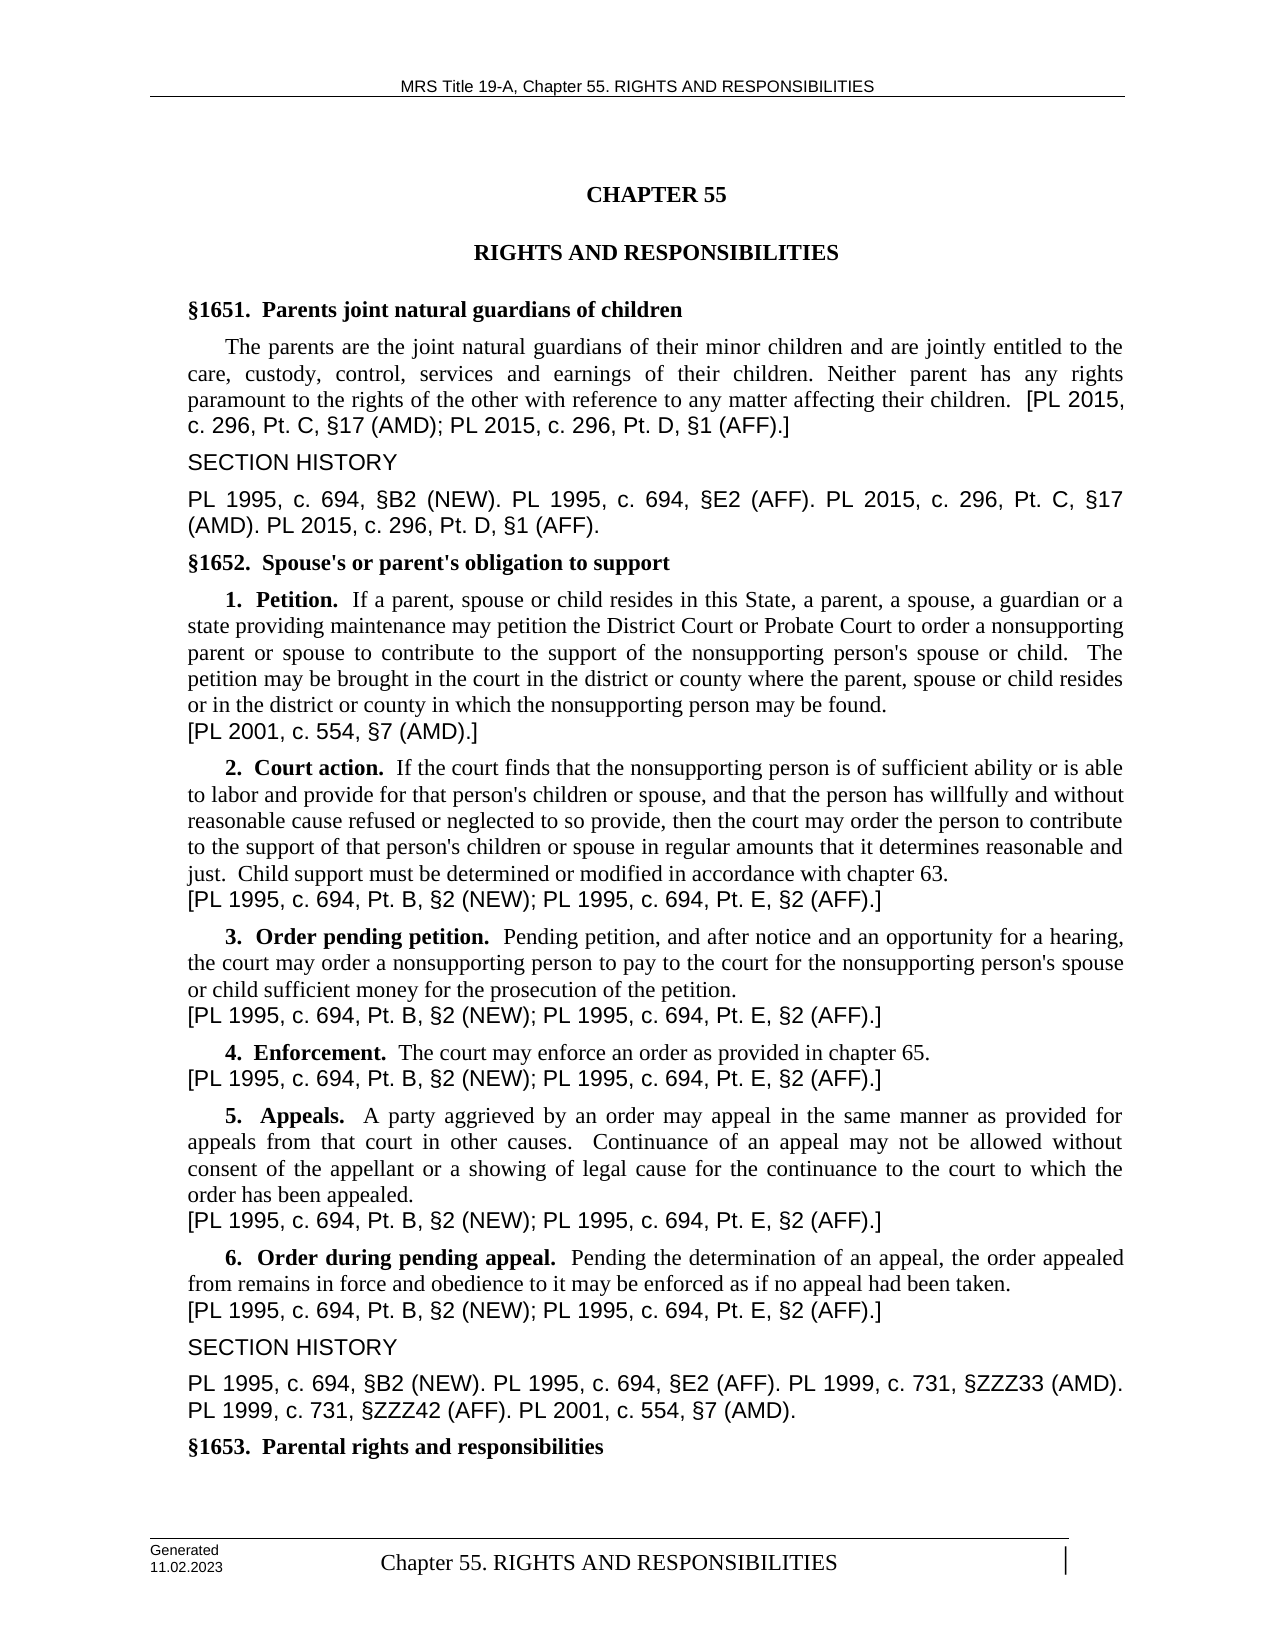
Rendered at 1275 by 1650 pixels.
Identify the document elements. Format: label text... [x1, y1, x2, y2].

text 3. Order pending petition. Pending petition, and after notice and an opportunity for a hearing, the court may order a nonsupporting person to pay to the court for the nonsupporting person's spouse or child sufficient money for the prosecution of the petition. [187, 923, 1125, 1002]
text 4. Enforcement. The court may enforce an order as provided in chapter 65. [187, 1039, 1125, 1065]
text 6. Order during pending appeal. Pending the determination of an appeal, the order appealed from remains in force and obedience to it may be enforced as if no appeal had been taken. [187, 1244, 1125, 1297]
text The parents are the joint natural guardians of their minor children and are jointly entitled to the care, custody, control, services and earnings of their children. Neither parent has any rights paramount to the rights of the other with reference to any matter affecting their children. [PL 2015, c. 296, Pt. C, §17 (AMD); PL 2015, c. 296, Pt. D, §1 (AFF).] [187, 333, 1125, 439]
text 1. Petition. If a parent, spouse or child resides in this State, a parent, a spouse, a guardian or a state providing maintenance may petition the District Court or Probate Court to order a nonsupporting parent or spouse to contribute to the support of the nonsupporting person's spouse or child. The petition may be brought in the court in the district or county where the parent, spouse or child resides or in the district or county in which the nonsupporting person may be found. [187, 586, 1125, 718]
text [PL 1995, c. 694, Pt. B, §2 (NEW); PL 1995, c. 694, Pt. E, §2 (AFF).] [187, 886, 1125, 912]
text CHAPTER 55 [187, 181, 1125, 208]
text PL 1995, c. 694, §B2 (NEW). PL 1995, c. 694, §E2 (AFF). PL 1999, c. 731, §ZZZ33 (AMD). PL 1999, c. 731, §ZZZ42 (AFF). PL 2001, c. 554, §7 (AMD). [187, 1370, 1125, 1423]
text SECTION HISTORY [187, 449, 1125, 476]
text RIGHTS AND RESPONSIBILITIES [187, 239, 1125, 265]
text §1653. Parental rights and responsibilities [187, 1433, 1125, 1460]
text [PL 1995, c. 694, Pt. B, §2 (NEW); PL 1995, c. 694, Pt. E, §2 (AFF).] [187, 1297, 1125, 1323]
text §1651. Parents joint natural guardians of children [187, 296, 1125, 323]
text [PL 1995, c. 694, Pt. B, §2 (NEW); PL 1995, c. 694, Pt. E, §2 (AFF).] [187, 1065, 1125, 1091]
text [PL 2001, c. 554, §7 (AMD).] [187, 718, 1125, 744]
text [PL 1995, c. 694, Pt. B, §2 (NEW); PL 1995, c. 694, Pt. E, §2 (AFF).] [187, 1207, 1125, 1234]
text [PL 1995, c. 694, Pt. B, §2 (NEW); PL 1995, c. 694, Pt. E, §2 (AFF).] [187, 1002, 1125, 1028]
text §1652. Spouse's or parent's obligation to support [187, 549, 1125, 575]
text 2. Court action. If the court finds that the nonsupporting person is of sufficient ability or is able to labor and provide for that person's children or spouse, and that the person has willfully and without reasonable cause refused or neglected to so provide, then the court may order the person to contribute to the support of that person's children or spouse in regular amounts that it determines reasonable and just. Child support must be determined or modified in accordance with chapter 63. [187, 754, 1125, 886]
text 5. Appeals. A party aggrieved by an order may appeal in the same manner as provided for appeals from that court in other causes. Continuance of an appeal may not be allowed without consent of the appellant or a showing of legal cause for the continuance to the court to which the order has been appealed. [187, 1102, 1125, 1207]
text SECTION HISTORY [187, 1333, 1125, 1360]
text PL 1995, c. 694, §B2 (NEW). PL 1995, c. 694, §E2 (AFF). PL 2015, c. 296, Pt. C, §17 (AMD). PL 2015, c. 296, Pt. D, §1 (AFF). [187, 486, 1125, 539]
